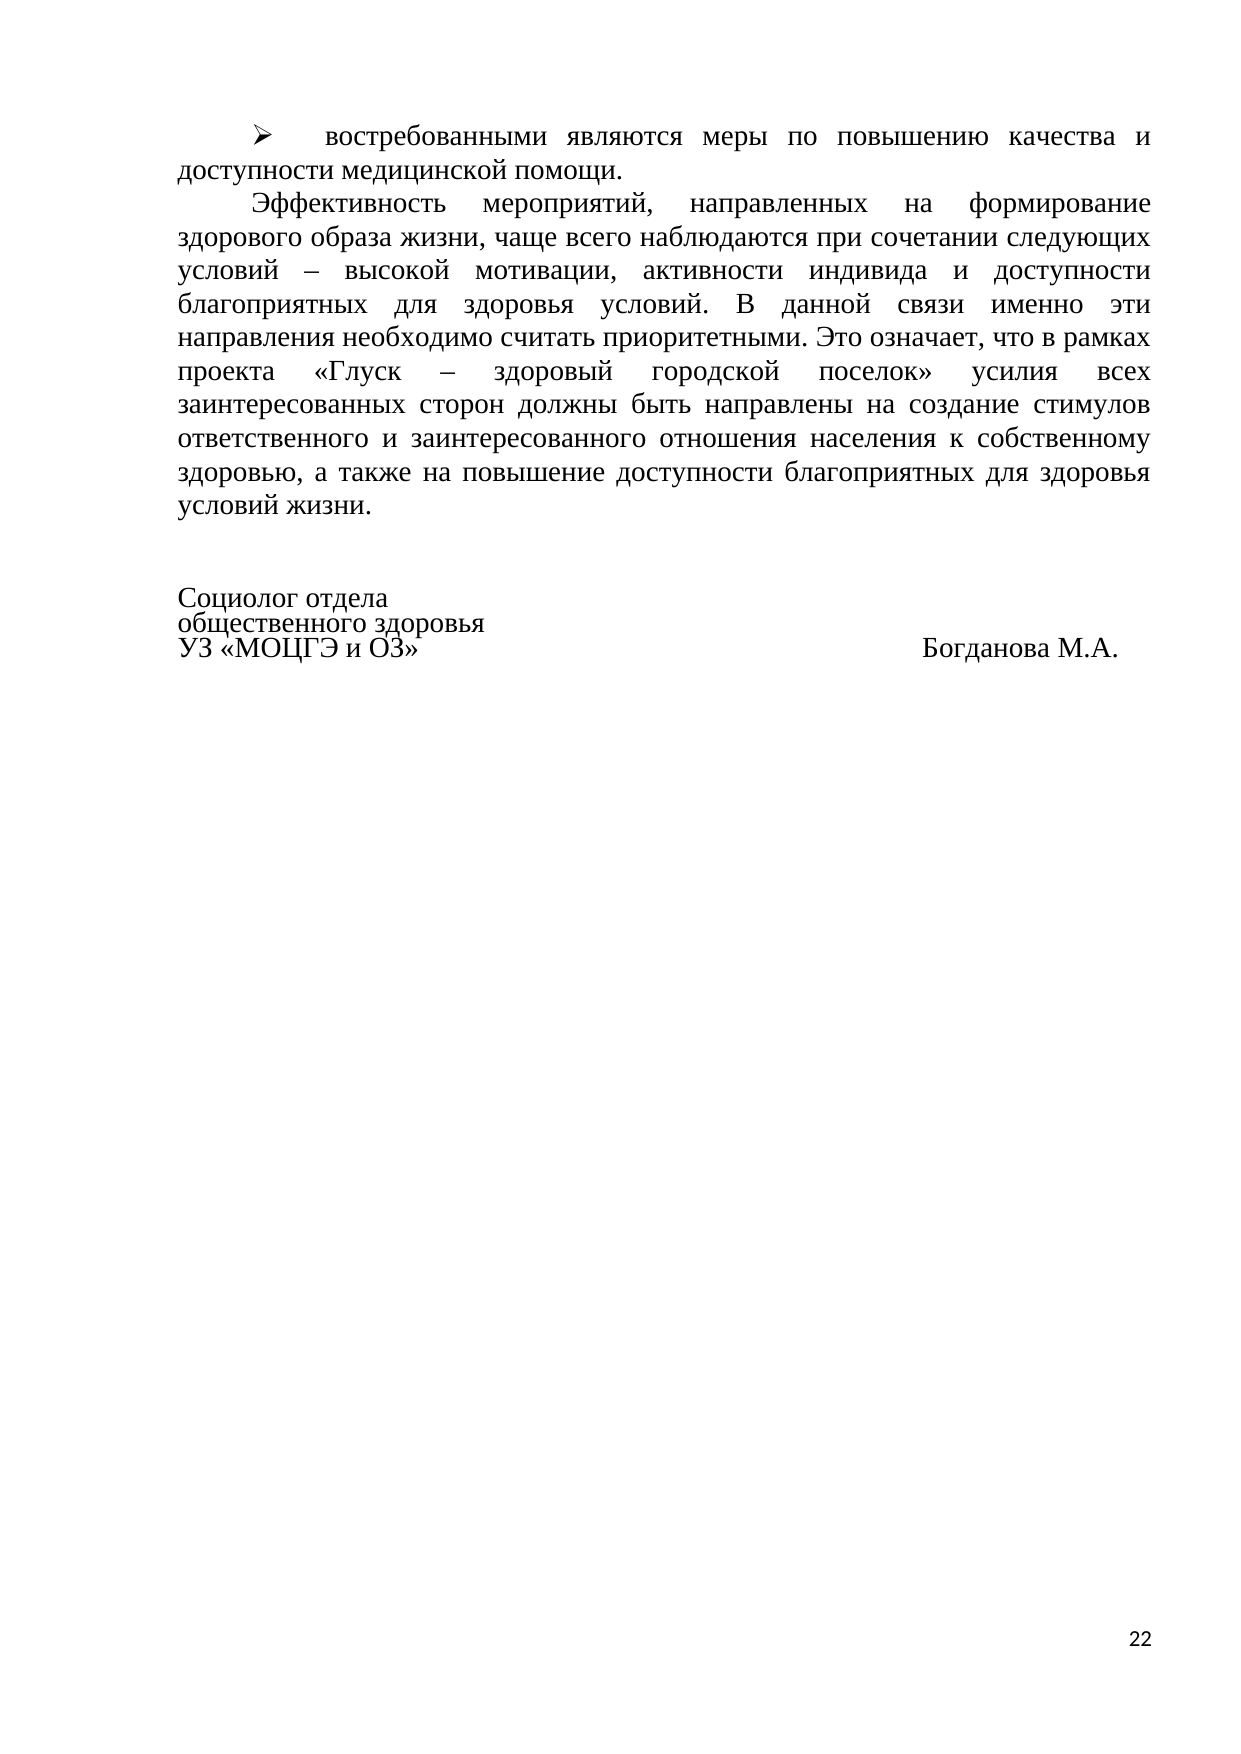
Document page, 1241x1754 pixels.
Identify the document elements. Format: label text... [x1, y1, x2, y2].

list востребованными являются меры по повышению качества и доступности медицинской помощи. [177, 118, 1152, 185]
text общественного здоровья [177, 613, 1152, 638]
list Эффективность мероприятий, направленных на формирование здорового образа жизни, чаще всего наблюдаются при сочетании следующих условий – высокой мотивации, активности индивида и доступности благоприятных для здоровья условий. В данной связи именно эти направления необходимо считать приоритетными. Это означает, что в рамках проекта «Глуск – здоровый городской поселок» усилия всех заинтересованных сторон должны быть направлены на создание стимулов ответственного и заинтересованного отношения населения к собственному здоровью, а также на повышение доступности благоприятных для здоровья условий жизни. [177, 185, 1152, 521]
text Социолог отдела [177, 588, 1152, 613]
text УЗ «МОЦГЭ и ОЗ» Богданова М.А. [299, 638, 1152, 663]
text УЗ «МОЦГЭ и ОЗ» Богданова М.А. [177, 638, 300, 663]
